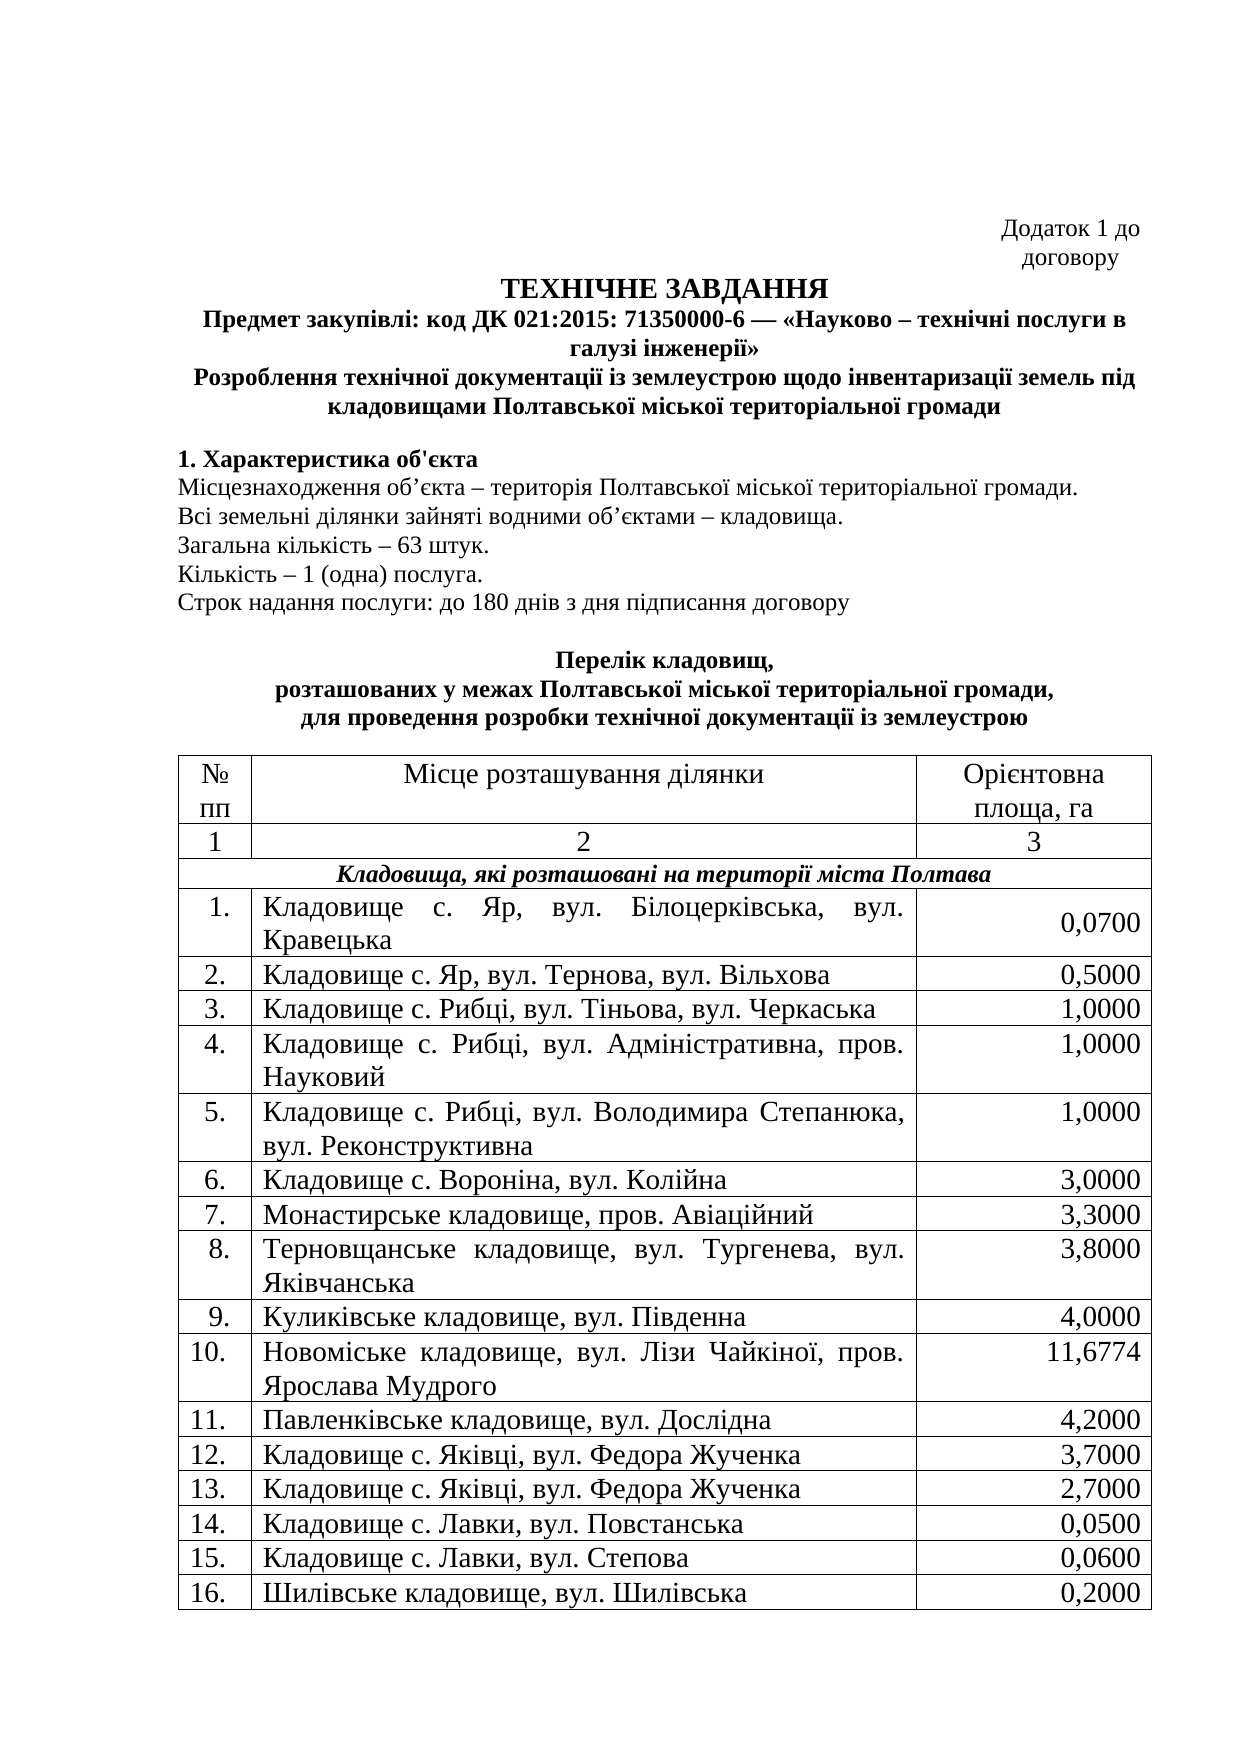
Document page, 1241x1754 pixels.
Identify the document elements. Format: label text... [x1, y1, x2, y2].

table_cell Кладовища, які розташовані на території міста Полтава [179, 859, 1151, 888]
text Предмет закупівлі: код ДК 021:2015: 71350000-6 — «Науково – технічні послуги в галузі інженерії» [177, 304, 1152, 362]
table_cell 11,6774 [917, 1334, 1151, 1401]
table_cell Монастирське кладовище, пров. Авіаційний [252, 1197, 916, 1230]
table_cell 4,2000 [917, 1402, 1151, 1436]
table_header № пп [179, 756, 251, 823]
table_cell 10. [179, 1334, 251, 1401]
table_cell Павленківське кладовище, вул. Дослідна [252, 1402, 916, 1436]
table_cell 3,3000 [917, 1197, 1151, 1230]
table_cell 14. [179, 1506, 251, 1539]
table_cell 2. [179, 957, 251, 990]
table_cell 13. [179, 1471, 251, 1505]
table_cell 1,0000 [917, 1026, 1151, 1093]
table_cell 1,0000 [917, 1094, 1151, 1161]
table_cell 6. [179, 1162, 251, 1196]
table_cell 3,0000 [917, 1162, 1151, 1196]
text Додаток 1 до договору [989, 213, 1152, 271]
text розташованих у межах Полтавської міської територіальної громади, [177, 674, 1152, 702]
text Місцезнаходження об’єкта – територія Полтавської міської територіальної громади. [177, 472, 1152, 501]
table_cell 4,0000 [917, 1300, 1151, 1333]
table_cell Кладовище с. Лавки, вул. Степова [252, 1541, 916, 1574]
text Кількість – 1 (одна) послуга. [177, 559, 1152, 587]
text Загальна кількість – 63 штук. [177, 530, 1152, 559]
text для проведення розробки технічної документації із землеустрою [177, 702, 1152, 731]
table_cell Шилівське кладовище, вул. Шилівська [252, 1575, 916, 1609]
table_cell 3,7000 [917, 1437, 1151, 1470]
table_cell 3,8000 [917, 1231, 1151, 1298]
table_cell 16. [179, 1575, 251, 1609]
table_cell 12. [179, 1437, 251, 1470]
table_cell 8. [179, 1231, 251, 1298]
text Всі земельні ділянки зайняті водними об’єктами – кладовища. [177, 501, 1152, 530]
table_cell Кладовище с. Яр, вул. Тернова, вул. Вільхова [252, 957, 916, 990]
table_cell 0,5000 [917, 957, 1151, 990]
text 1. Характеристика об'єкта [177, 444, 1152, 472]
table_cell Кладовище с. Яр, вул. Білоцерківська, вул. Кравецька [252, 889, 916, 956]
table_cell Новоміське кладовище, вул. Лізи Чайкіної, пров. Ярослава Мудрого [252, 1334, 916, 1401]
table_cell 0,0700 [917, 889, 1151, 956]
table_cell 9. [179, 1300, 251, 1333]
table_cell Кладовище с. Вороніна, вул. Колійна [252, 1162, 916, 1196]
table_header Місце розташування ділянки [252, 756, 916, 823]
table_cell 4. [179, 1026, 251, 1093]
text ТЕХНІЧНЕ ЗАВДАННЯ [177, 271, 1152, 304]
table_cell 0,0500 [917, 1506, 1151, 1539]
text Перелік кладовищ, [177, 645, 1152, 674]
table_cell 0,2000 [917, 1575, 1151, 1609]
table_cell Кладовище с. Лавки, вул. Повстанська [252, 1506, 916, 1539]
table_header Орієнтовна площа, га [917, 756, 1151, 823]
text Розроблення технічної документації із землеустрою щодо інвентаризації земель під кладовищами Полтавської міської територіальної громади [177, 362, 1152, 419]
table_cell 15. [179, 1541, 251, 1574]
text Строк надання послуги: до 180 днів з дня підписання договору [177, 587, 1152, 616]
table_cell Кладовище с. Рибці, вул. Володимира Степанюка, вул. Реконструктивна [252, 1094, 916, 1161]
table_cell Кладовище с. Яківці, вул. Федора Жученка [252, 1437, 916, 1470]
table_cell 3 [917, 824, 1151, 858]
table_cell Кладовище с. Яківці, вул. Федора Жученка [252, 1471, 916, 1505]
table_cell 1 [179, 824, 251, 858]
table_cell 1,0000 [917, 991, 1151, 1025]
table_cell Кладовище с. Рибці, вул. Тіньова, вул. Черкаська [252, 991, 916, 1025]
table_cell Кладовище с. Рибці, вул. Адміністративна, пров. Науковий [252, 1026, 916, 1093]
table_cell Куликівське кладовище, вул. Південна [252, 1300, 916, 1333]
table_cell 7. [179, 1197, 251, 1230]
table_cell 3. [179, 991, 251, 1025]
table_cell 0,0600 [917, 1541, 1151, 1574]
table_cell Терновщанське кладовище, вул. Тургенева, вул. Яківчанська [252, 1231, 916, 1298]
table_cell 11. [179, 1402, 251, 1436]
table_cell 5. [179, 1094, 251, 1161]
table_cell 2,7000 [917, 1471, 1151, 1505]
table_cell 1. [179, 889, 251, 956]
table_cell 2 [252, 824, 916, 858]
